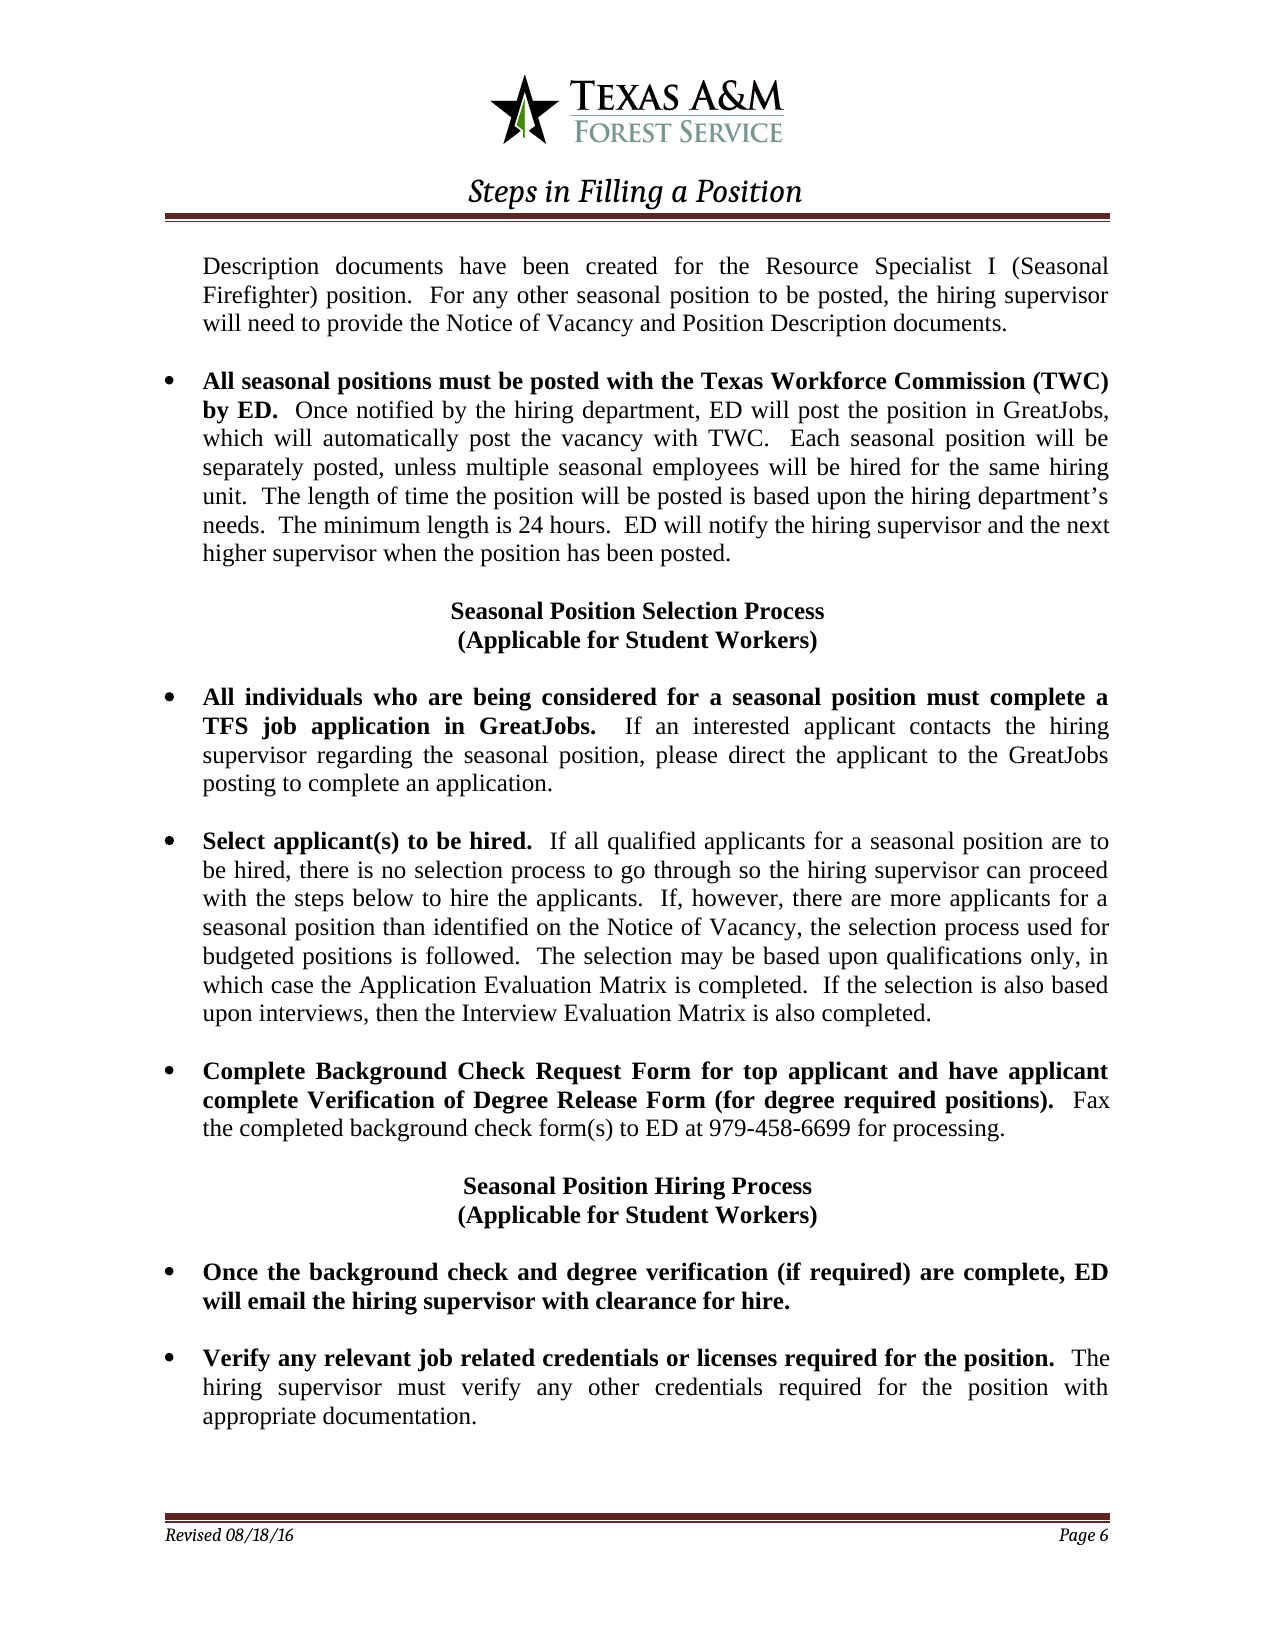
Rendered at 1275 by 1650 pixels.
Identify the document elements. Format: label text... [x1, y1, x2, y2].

picture [490, 75, 785, 144]
list Verify any relevant job related credentials or licenses required for the position. The hiring supervisor must verify any other credentials required for the position with appropriate documentation. [165, 1343, 1110, 1430]
text Seasonal Position Hiring Process [165, 1171, 1110, 1200]
list Select applicant(s) to be hired. If all qualified applicants for a seasonal position are to be hired, there is no selection process to go through so the hiring supervisor can proceed with the steps below to hire the applicants. If, however, there are more applicants for a seasonal position than identified on the Notice of Vacancy, the selection process used for budgeted positions is followed. The selection may be based upon qualifications only, in which case the Application Evaluation Matrix is completed. If the selection is also based upon interviews, then the Interview Evaluation Matrix is also completed. [165, 826, 1110, 1027]
list Once the background check and degree verification (if required) are complete, ED will email the hiring supervisor with clearance for hire. [165, 1257, 1110, 1315]
text (Applicable for Student Workers) [165, 1200, 1110, 1228]
list Complete Background Check Request Form for top applicant and have applicant complete Verification of Degree Release Form (for degree required positions). Fax the completed background check form(s) to ED at 979-458-6699 for processing. [165, 1056, 1110, 1142]
list All seasonal positions must be posted with the Texas Workforce Commission (TWC) by ED. Once notified by the hiring department, ED will post the position in GreatJobs, which will automatically post the vacancy with TWC. Each seasonal position will be separately posted, unless multiple seasonal employees will be hired for the same hiring unit. The length of time the position will be posted is based upon the hiring department’s needs. The minimum length is 24 hours. ED will notify the hiring supervisor and the next higher supervisor when the position has been posted. [165, 366, 1110, 567]
text Seasonal Position Selection Process [165, 596, 1110, 625]
text (Applicable for Student Workers) [165, 625, 1110, 653]
list All individuals who are being considered for a seasonal position must complete a TFS job application in GreatJobs. If an interested applicant contacts the hiring supervisor regarding the seasonal position, please direct the applicant to the GreatJobs posting to complete an application. [165, 682, 1110, 797]
